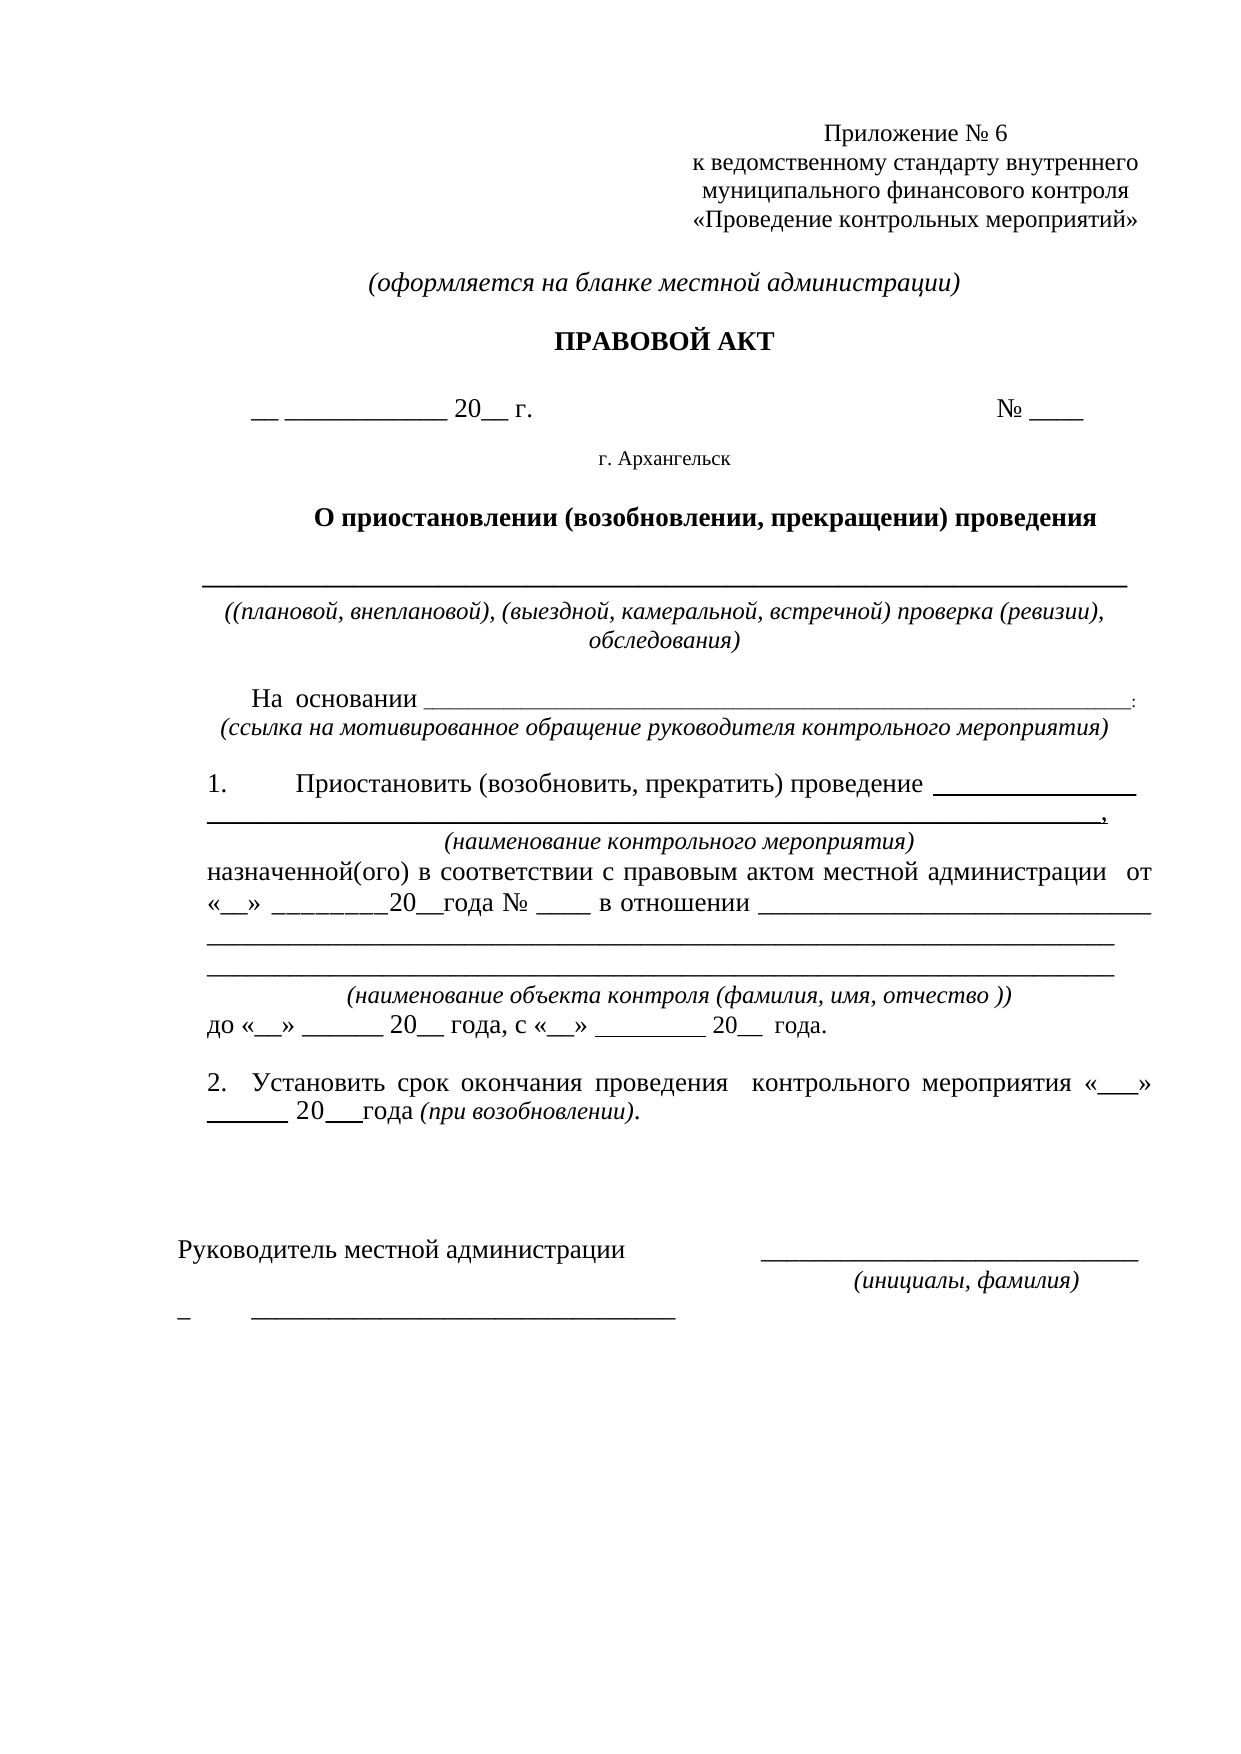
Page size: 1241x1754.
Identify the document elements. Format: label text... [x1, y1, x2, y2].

text г. Архангельск [177, 425, 1152, 475]
text ___________________________________________________________________ [207, 949, 1152, 980]
list Установить срок окончания проведения контрольного мероприятия «___» _____ 20__ года (при возобновлении). [207, 1068, 1152, 1125]
text ((плановой, внеплановой), (выездной, камеральной, встречной) проверка (ревизии), обследования) [177, 596, 1152, 653]
text __________________________________________________________________________ [177, 538, 1152, 596]
text __________________________________________________________________, [207, 798, 1152, 827]
text (наименование контрольного мероприятия) [207, 827, 1152, 855]
list Приостановить (возобновить, прекратить) проведение _______________ [207, 769, 1152, 798]
text до «__» ______ 20__ года, с «__» 20__ года. [207, 1008, 1152, 1040]
text (инициалы, фамилия) [177, 1265, 1152, 1293]
text Руководитель местной администрации ____________________________ [177, 1234, 1152, 1265]
text к ведомственному стандарту внутреннего муниципального финансового контроля [679, 147, 1152, 204]
text Приложение № 6 [679, 118, 1152, 147]
text (ссылка на мотивированное обращение руководителя контрольного мероприятия) [177, 713, 1152, 741]
text На основании ________________________________________________________________________________: [177, 682, 1152, 713]
text _ _________________________________ [177, 1293, 1152, 1322]
text (наименование объекта контроля (фамилия, имя, отчество )) [207, 980, 1152, 1008]
text (оформляется на бланке местной администрации) [177, 266, 1152, 297]
text __ ____________ 20__ г. № ____ [177, 388, 1152, 425]
text «Проведение контрольных мероприятий» [679, 204, 1152, 233]
text назначенной(ого) в соответствии с правовым актом местной администрации от «__» ________20__года № ____ в отношении _____________________________ ___________________________________________________________________ [207, 855, 1152, 949]
text ПРАВОВОЙ АКТ [177, 325, 1152, 356]
text О приостановлении (возобновлении, прекращении) проведения [177, 481, 1152, 538]
